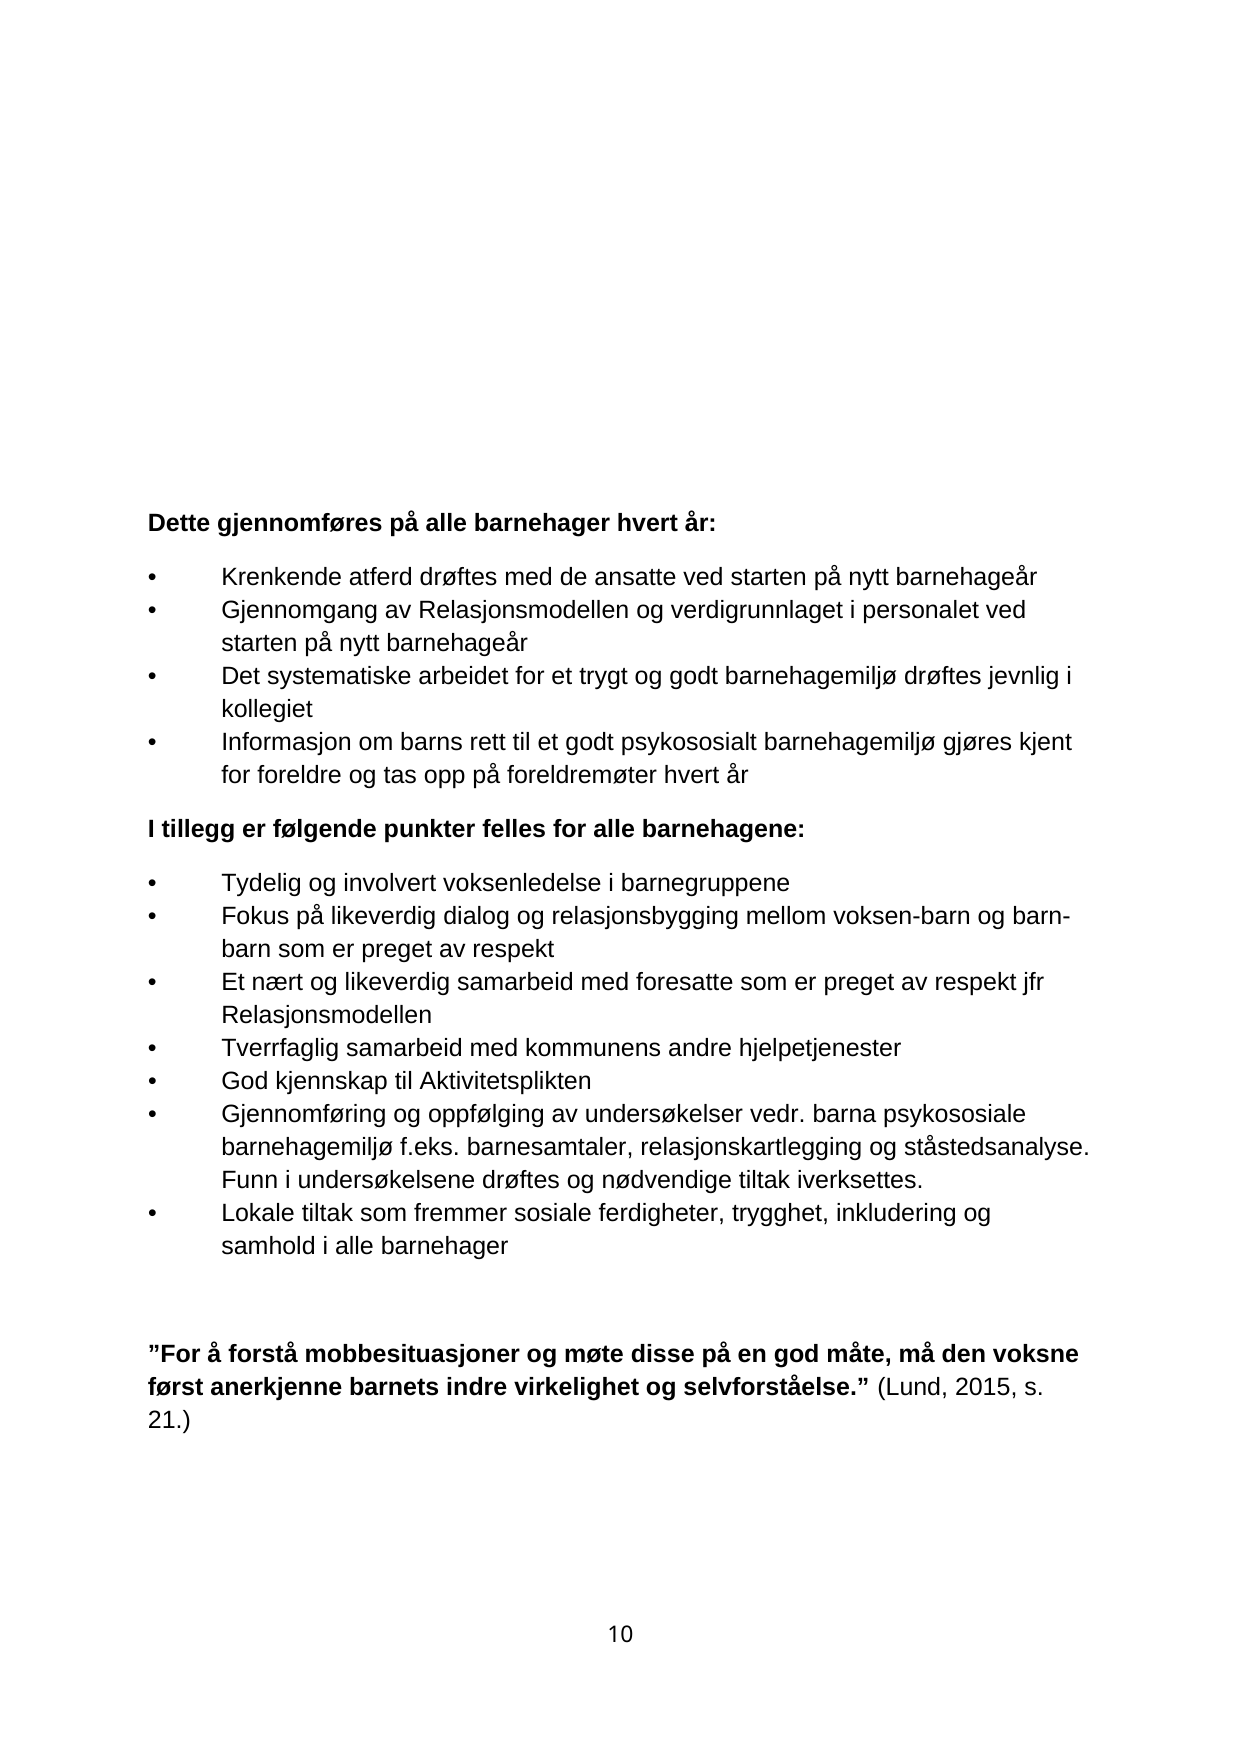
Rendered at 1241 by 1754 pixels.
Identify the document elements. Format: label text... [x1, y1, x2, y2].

list Krenkende atferd drøftes med de ansatte ved starten på nytt barnehageår [148, 562, 1093, 591]
text I tillegg er følgende punkter felles for alle barnehagene: [148, 814, 1093, 842]
list Tverrfaglig samarbeid med kommunens andre hjelpetjenester [148, 1033, 1093, 1061]
list Informasjon om barns rett til et godt psykososialt barnehagemiljø gjøres kjent for foreldre og tas opp på foreldremøter hvert år [148, 727, 1093, 789]
list Et nært og likeverdig samarbeid med foresatte som er preget av respekt jfr Relasjonsmodellen [148, 967, 1093, 1028]
list Tydelig og involvert voksenledelse i barnegruppene [148, 868, 1093, 896]
list God kjennskap til Aktivitetsplikten [148, 1066, 1093, 1094]
list Gjennomføring og oppfølging av undersøkelser vedr. barna psykososiale barnehagemiljø f.eks. barnesamtaler, relasjonskartlegging og ståstedsanalyse. Funn i undersøkelsene drøftes og nødvendige tiltak iverksettes. [148, 1099, 1093, 1193]
text ”For å forstå mobbesituasjoner og møte disse på en god måte, må den voksne først anerkjenne barnets indre virkelighet og selvforståelse.” (Lund, 2015, s. 21.) [148, 1338, 1093, 1433]
list Gjennomgang av Relasjonsmodellen og verdigrunnlaget i personalet ved starten på nytt barnehageår [148, 595, 1093, 657]
list Fokus på likeverdig dialog og relasjonsbygging mellom voksen-barn og barn-barn som er preget av respekt [148, 901, 1093, 962]
text Dette gjennomføres på alle barnehager hvert år: [148, 508, 1093, 537]
list Det systematiske arbeidet for et trygt og godt barnehagemiljø drøftes jevnlig i kollegiet [148, 661, 1093, 723]
list Lokale tiltak som fremmer sosiale ferdigheter, trygghet, inkludering og samhold i alle barnehager [148, 1198, 1093, 1259]
